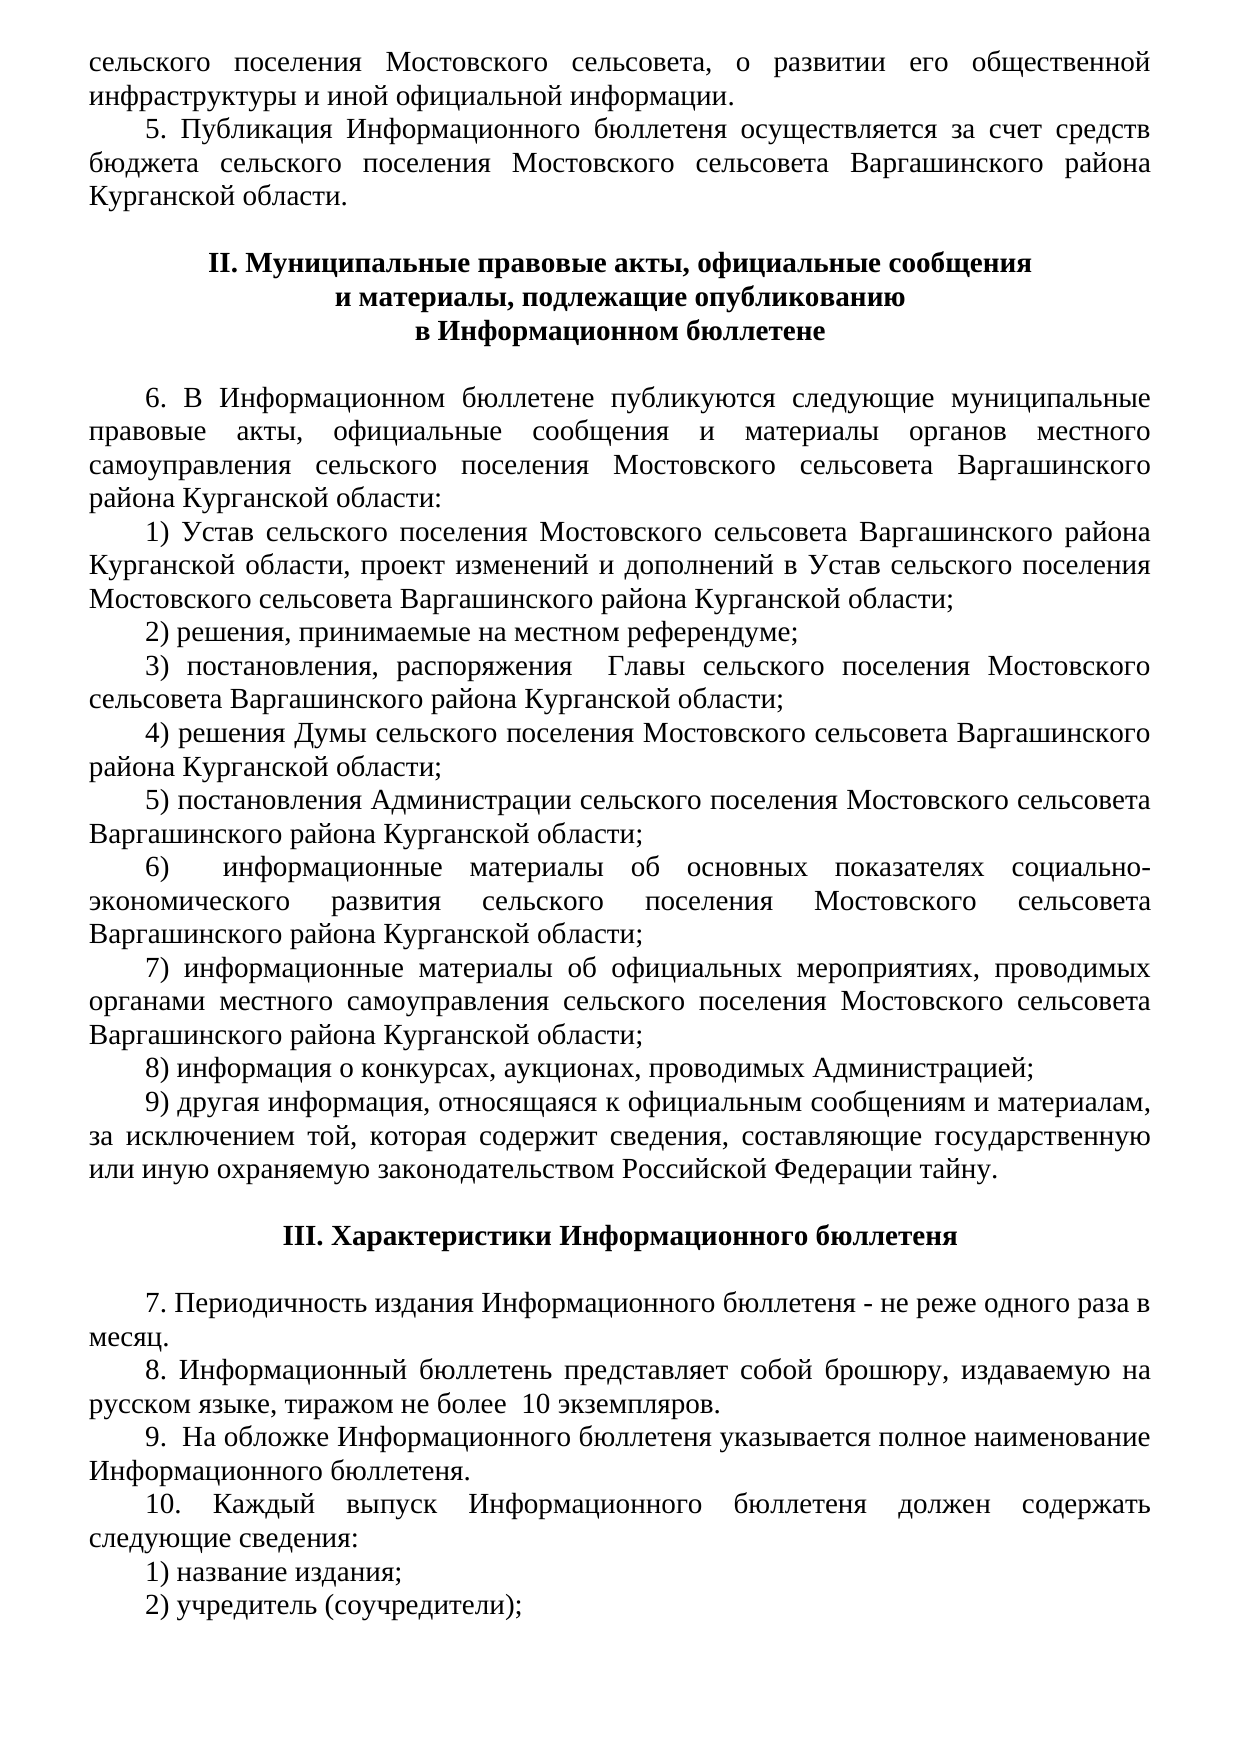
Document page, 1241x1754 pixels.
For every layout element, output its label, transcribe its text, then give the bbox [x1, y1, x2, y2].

text 7. Периодичность издания Информационного бюллетеня - не реже одного раза в месяц. [89, 1285, 1152, 1352]
text 5. Публикация Информационного бюллетеня осуществляется за счет средств бюджета сельского поселения Мостовского сельсовета Варгашинского района Курганской области. [89, 111, 1152, 212]
text 2) решения, принимаемые на местном референдуме; [89, 614, 1152, 648]
text 7) информационные материалы об официальных мероприятиях, проводимых органами местного самоуправления сельского поселения Мостовского сельсовета Варгашинского района Курганской области; [89, 950, 1152, 1051]
text 1) название издания; [89, 1554, 1152, 1587]
text 9. На обложке Информационного бюллетеня указывается полное наименование Информационного бюллетеня. [89, 1419, 1152, 1487]
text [89, 44, 1152, 111]
text 4) решения Думы сельского поселения Мостовского сельсовета Варгашинского района Курганской области; [89, 715, 1152, 782]
text II. Муниципальные правовые акты, официальные сообщения [89, 246, 1152, 279]
text 9) другая информация, относящаяся к официальным сообщениям и материалам, за исключением той, которая содержит сведения, составляющие государственную или иную охраняемую законодательством Российской Федерации тайну. [89, 1084, 1152, 1185]
text 10. Каждый выпуск Информационного бюллетеня должен содержать следующие сведения: [89, 1487, 1152, 1554]
text 3) постановления, распоряжения Главы сельского поселения Мостовского сельсовета Варгашинского района Курганской области; [89, 648, 1152, 715]
text 8) информация о конкурсах, аукционах, проводимых Администрацией; [89, 1051, 1152, 1084]
text 5) постановления Администрации сельского поселения Мостовского сельсовета Варгашинского района Курганской области; [89, 782, 1152, 849]
text 1) Устав сельского поселения Мостовского сельсовета Варгашинского района Курганской области, проект изменений и дополнений в Устав сельского поселения Мостовского сельсовета Варгашинского района Курганской области; [89, 514, 1152, 614]
text в Информационном бюллетене [89, 313, 1152, 346]
text 6. В Информационном бюллетене публикуются следующие муниципальные правовые акты, официальные сообщения и материалы органов местного самоуправления сельского поселения Мостовского сельсовета Варгашинского района Курганской области: [89, 380, 1152, 514]
text и материалы, подлежащие опубликованию [89, 279, 1152, 313]
text 6) информационные материалы об основных показателях социально-экономического развития сельского поселения Мостовского сельсовета Варгашинского района Курганской области; [89, 849, 1152, 950]
text 2) учредитель (соучредители); [89, 1587, 1152, 1621]
text III. Характеристики Информационного бюллетеня [89, 1218, 1152, 1252]
text 8. Информационный бюллетень представляет собой брошюру, издаваемую на русском языке, тиражом не более 10 экземпляров. [89, 1352, 1152, 1419]
